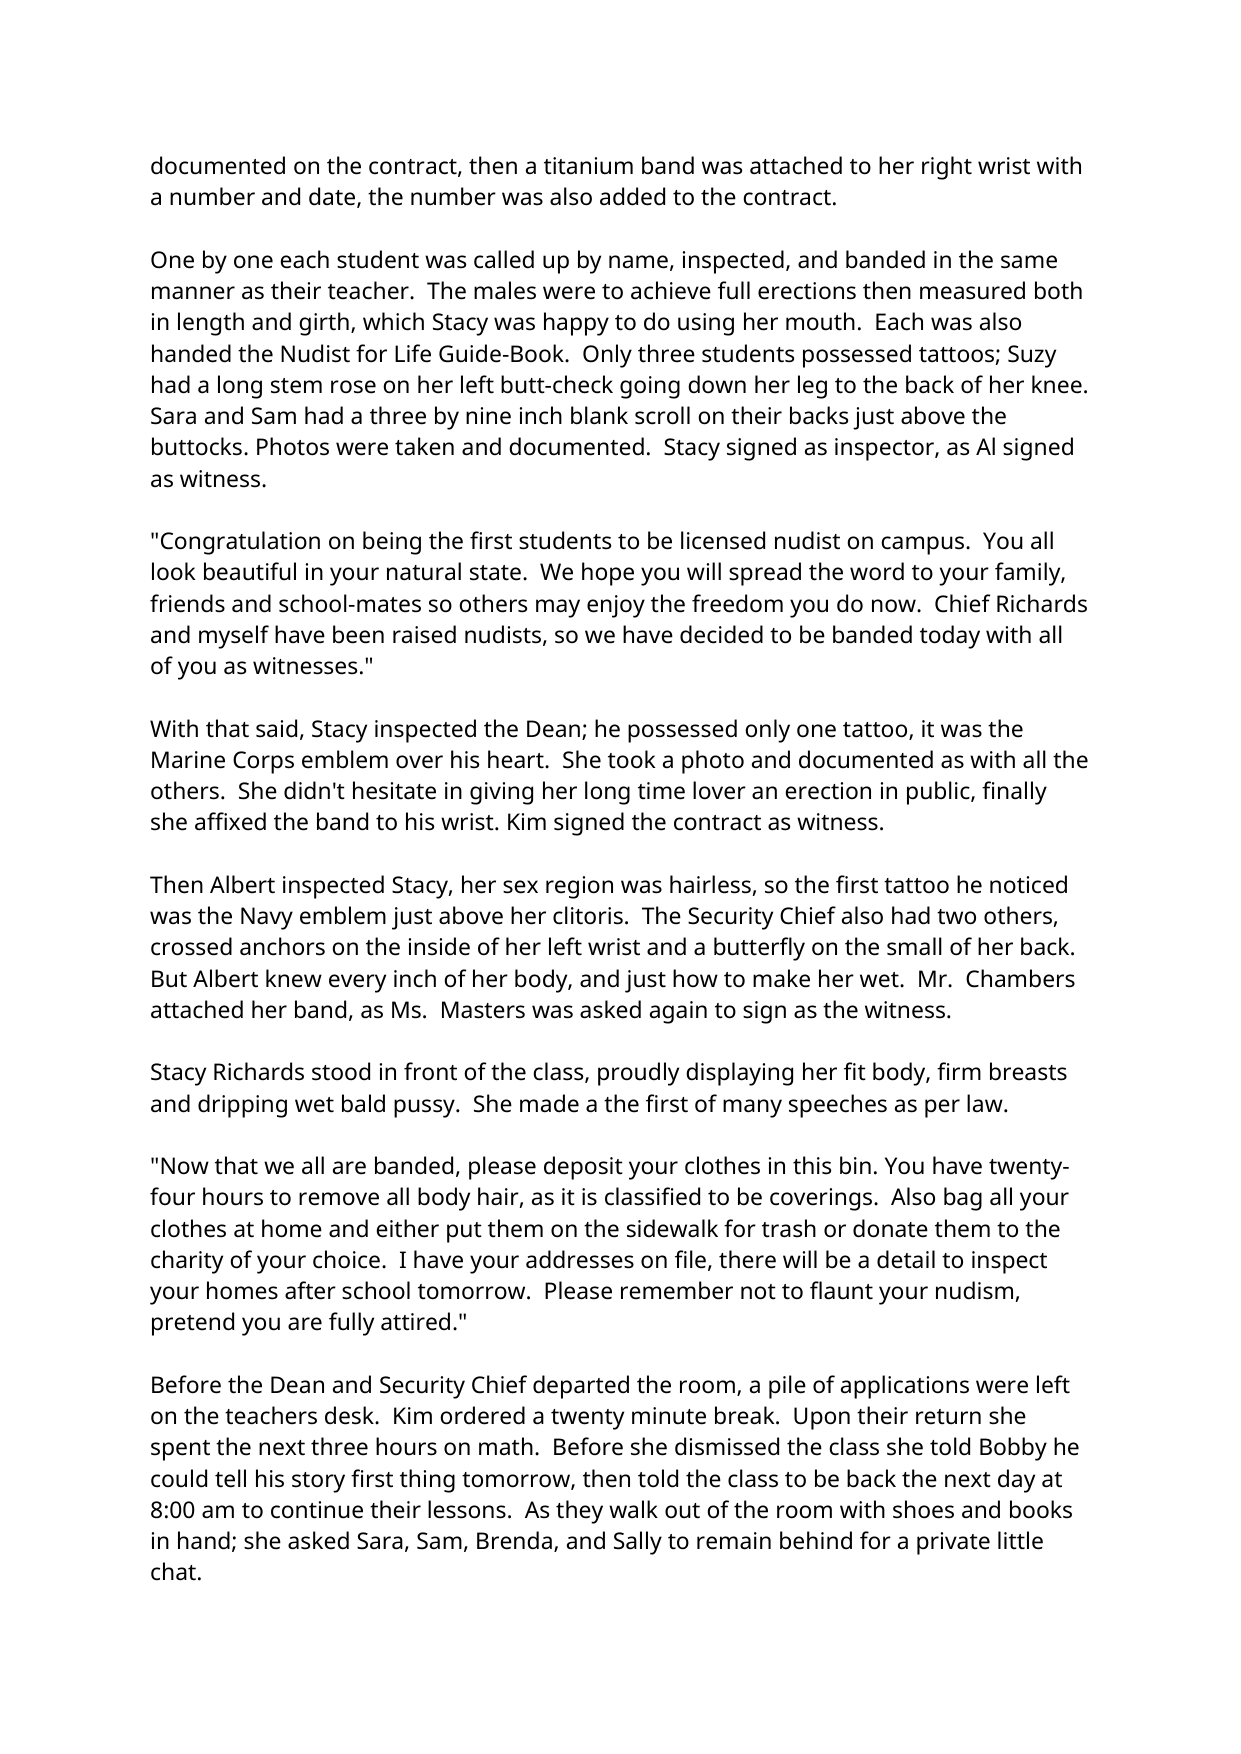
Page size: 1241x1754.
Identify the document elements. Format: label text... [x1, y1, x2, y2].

text Then Albert inspected Stacy, her sex region was hairless, so the first tattoo he noticed was the Navy emblem just above her clitoris. The Security Chief also had two others, crossed anchors on the inside of her left wrist and a butterfly on the small of her back. But Albert knew every inch of her body, and just how to make her wet. Mr. Chambers attached her band, as Ms. Masters was asked again to sign as the witness. [150, 869, 1090, 1025]
text With that said, Stacy inspected the Dean; he possessed only one tattoo, it was the Marine Corps emblem over his heart. She took a photo and documented as with all the others. She didn't hesitate in giving her long time lover an erection in public, finally she affixed the band to his wrist. Kim signed the contract as witness. [150, 712, 1090, 837]
text Before the Dean and Security Chief departed the room, a pile of applications were left on the teachers desk. Kim ordered a twenty minute break. Upon their return she spent the next three hours on math. Before she dismissed the class she told Bobby he could tell his story first thing tomorrow, then told the class to be back the next day at 8:00 am to continue their lessons. As they walk out of the room with shoes and books in hand; she asked Sara, Sam, Brenda, and Sally to remain behind for a private little chat. [150, 1369, 1090, 1587]
text One by one each student was called up by name, inspected, and banded in the same manner as their teacher. The males were to achieve full erections then measured both in length and girth, which Stacy was happy to do using her mouth. Each was also handed the Nudist for Life Guide-Book. Only three students possessed tattoos; Suzy had a long stem rose on her left butt-check going down her leg to the back of her knee. Sara and Sam had a three by nine inch blank scroll on their backs just above the buttocks. Photos were taken and documented. Stacy signed as inspector, as Al signed as witness. [150, 244, 1090, 494]
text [150, 150, 1090, 212]
text "Congratulation on being the first students to be licensed nudist on campus. You all look beautiful in your natural state. We hope you will spread the word to your family, friends and school-mates so others may enjoy the freedom you do now. Chief Richards and myself have been raised nudists, so we have decided to be banded today with all of you as witnesses." [150, 525, 1090, 681]
text Stacy Richards stood in front of the class, proudly displaying her fit body, firm breasts and dripping wet bald pussy. She made a the first of many speeches as per law. [150, 1056, 1090, 1119]
text "Now that we all are banded, please deposit your clothes in this bin. You have twenty-four hours to remove all body hair, as it is classified to be coverings. Also bag all your clothes at home and either put them on the sidewalk for trash or donate them to the charity of your choice. I have your addresses on file, there will be a detail to inspect your homes after school tomorrow. Please remember not to flaunt your nudism, pretend you are fully attired." [150, 1150, 1090, 1337]
